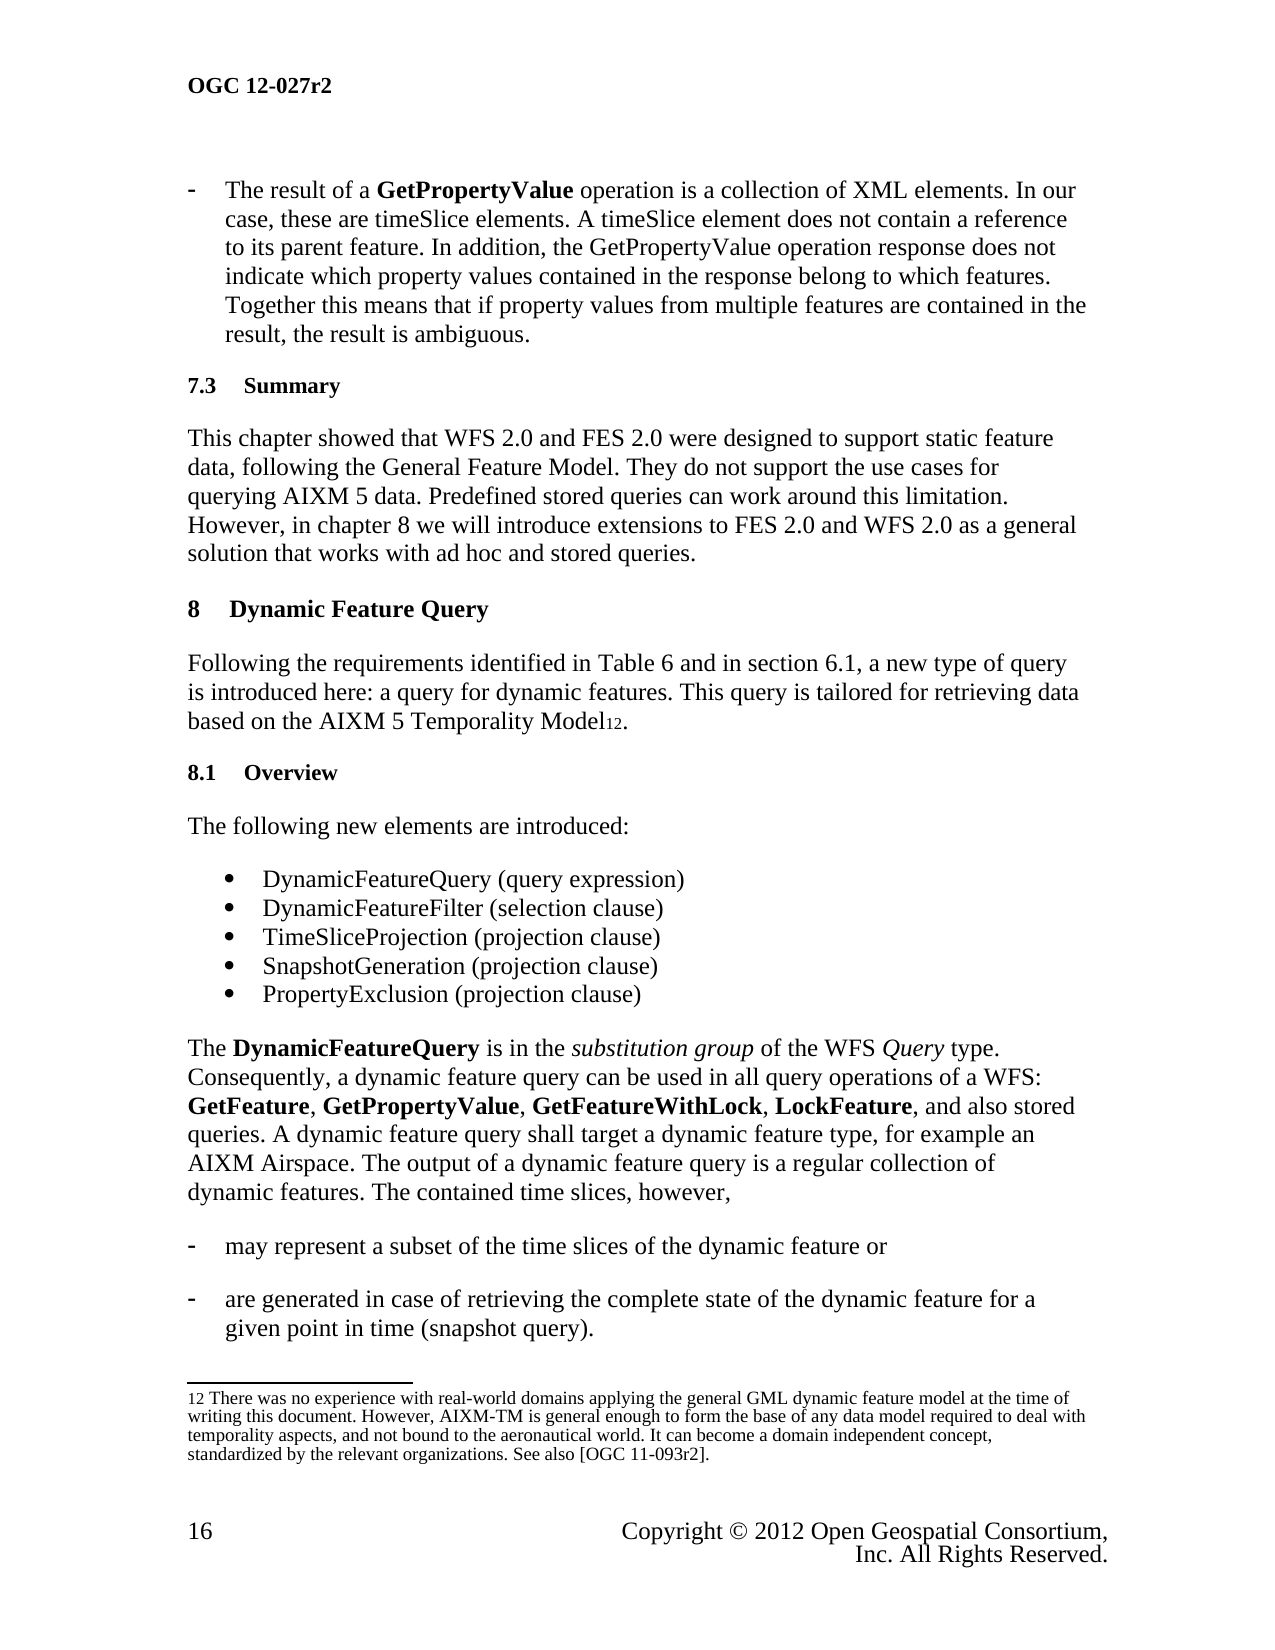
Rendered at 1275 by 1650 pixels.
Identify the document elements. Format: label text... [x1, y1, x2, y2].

list SnapshotGeneration (projection clause) [225, 951, 1087, 979]
subtitle Overview [187, 760, 1087, 786]
list are generated in case of retrieving the complete state of the dynamic feature for a given point in time (snapshot query). [187, 1284, 1087, 1342]
subtitle Dynamic Feature Query [187, 595, 1087, 623]
list DynamicFeatureQuery (query expression) [225, 864, 1087, 893]
list TimeSliceProjection (projection clause) [225, 922, 1087, 951]
list DynamicFeatureFilter (selection clause) [225, 893, 1087, 922]
list PropertyExclusion (projection clause) [225, 979, 1087, 1008]
text The following new elements are introduced: [187, 811, 1087, 839]
list may represent a subset of the time slices of the dynamic feature or [187, 1231, 1087, 1259]
text This chapter showed that WFS 2.0 and FES 2.0 were designed to support static feature data, following the General Feature Model. They do not support the use cases for querying AIXM 5 data. Predefined stored queries can work around this limitation. However, in chapter 8 we will introduce extensions to FES 2.0 and WFS 2.0 as a general solution that works with ad hoc and stored queries. [187, 423, 1087, 567]
text The DynamicFeatureQuery is in the substitution group of the WFS Query type. Consequently, a dynamic feature query can be used in all query operations of a WFS: GetFeature, GetPropertyValue, GetFeatureWithLock, LockFeature, and also stored queries. A dynamic feature query shall target a dynamic feature type, for example an AIXM Airspace. The output of a dynamic feature query is a regular collection of dynamic features. The contained time slices, however, [187, 1033, 1087, 1206]
subtitle Summary [187, 372, 1087, 398]
list The result of a GetPropertyValue operation is a collection of XML elements. In our case, these are timeSlice elements. A timeSlice element does not contain a reference to its parent feature. In addition, the GetPropertyValue operation response does not indicate which property values contained in the response belong to which features. Together this means that if property values from multiple features are contained in the result, the result is ambiguous. [187, 175, 1087, 347]
text Following the requirements identified in Table 6 and in section 6.1, a new type of query is introduced here: a query for dynamic features. This query is tailored for retrieving data based on the AIXM 5 Temporality Model. [187, 648, 1087, 735]
